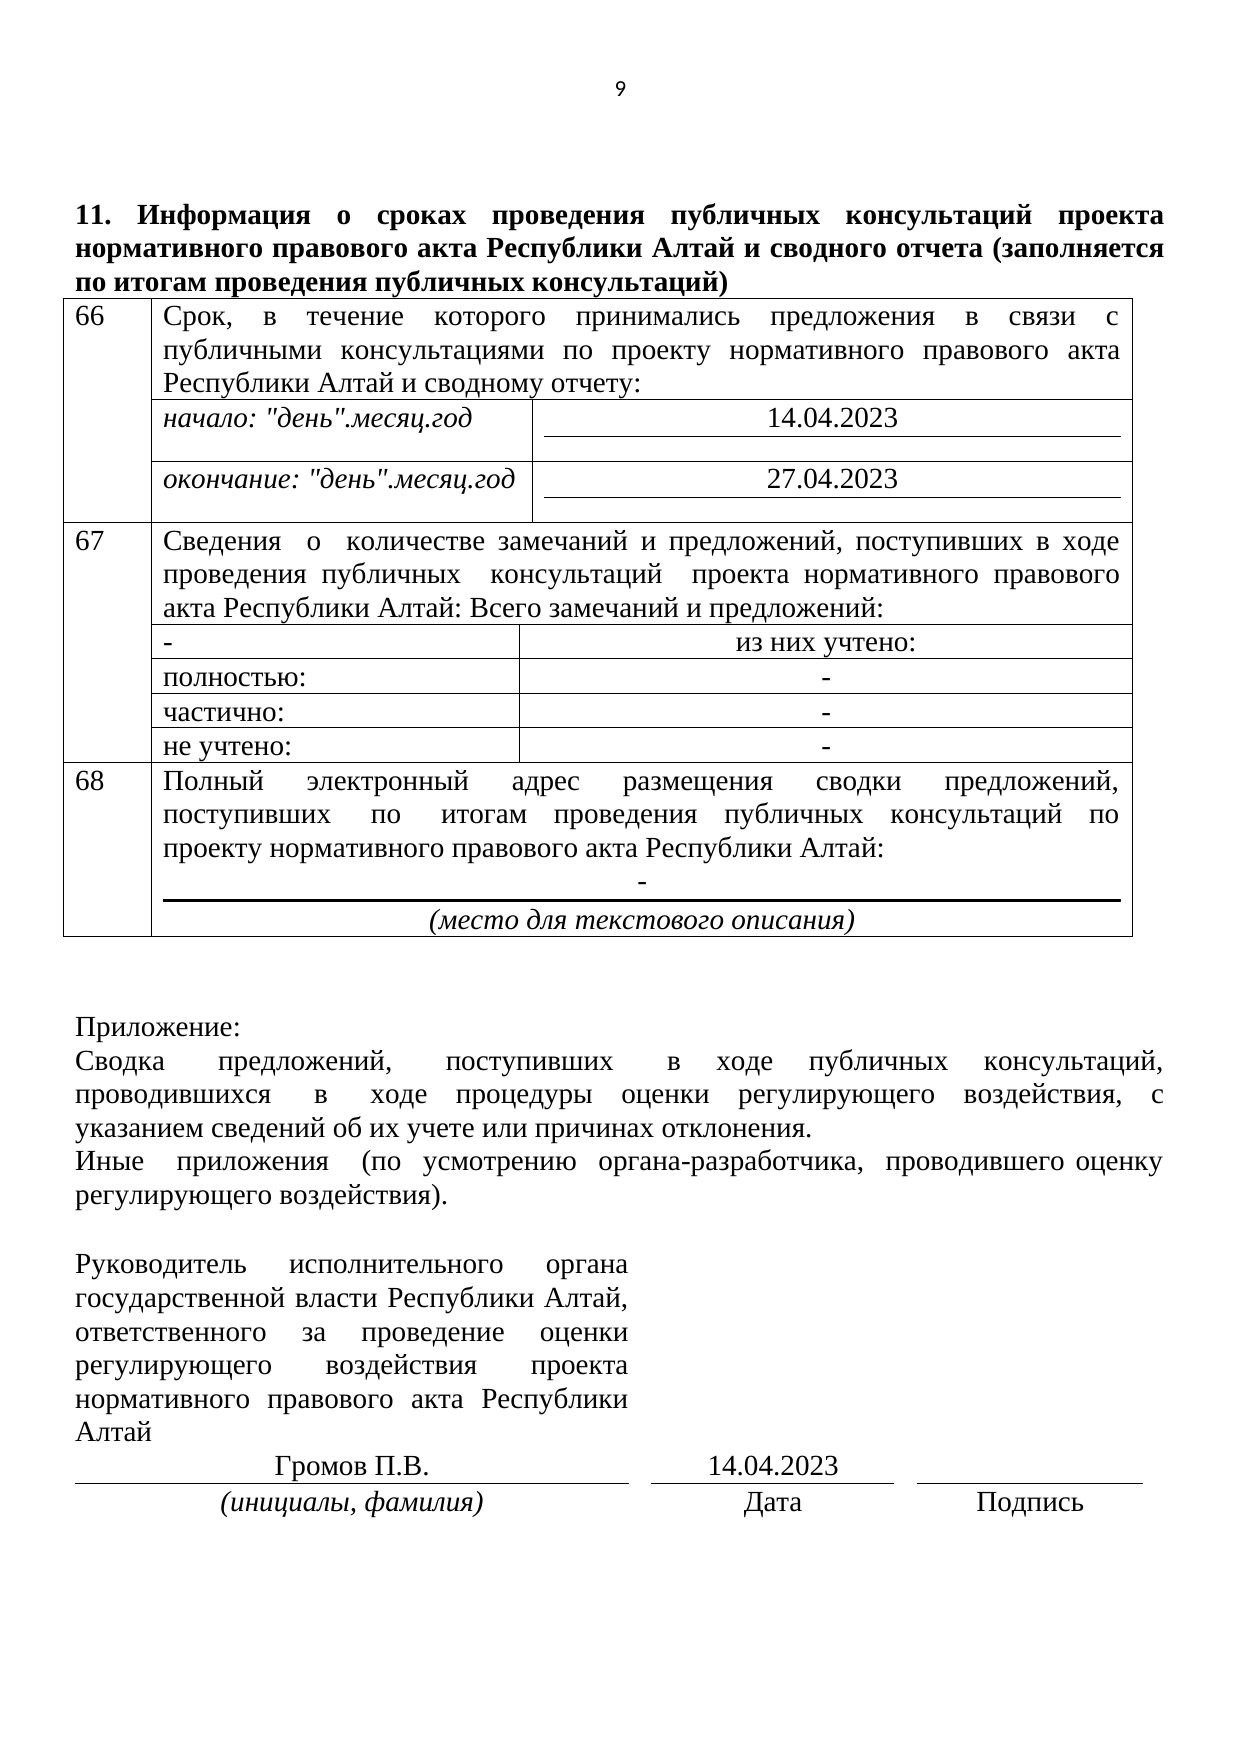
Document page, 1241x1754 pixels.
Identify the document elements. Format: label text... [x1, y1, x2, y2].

text Иные приложения (по усмотрению органа-разработчика, проводившего оценку регулирующего воздействия). [75, 1143, 1165, 1210]
table_header 14.04.2023 Дата [640, 1247, 906, 1518]
table_cell Сведения о количестве замечаний и предложений, поступивших в ходе проведения публичных консультаций проекта нормативного правового акта Республики Алтай: Всего замечаний и предложений: [152, 523, 1132, 623]
text Сводка предложений, поступивших в ходе публичных консультаций, проводившихся в ходе процедуры оценки регулирующего воздействия, с указанием сведений об их учете или причинах отклонения. [75, 1043, 1165, 1143]
table_cell частично: [152, 694, 519, 727]
table_cell 68 [64, 763, 151, 936]
table_cell 27.04.2023 [533, 462, 1132, 522]
table_cell 14.04.2023 [533, 400, 1132, 461]
table_cell окончание: "день".месяц.год [152, 462, 532, 522]
table_cell полностью: [152, 659, 519, 693]
table_cell начало: "день".месяц.год [152, 400, 532, 461]
table_cell - [520, 659, 1132, 693]
text Приложение: [75, 1009, 1165, 1043]
table_cell не учтено: [152, 728, 519, 762]
text 11. Информация о сроках проведения публичных консультаций проекта нормативного правового акта Республики Алтай и сводного отчета (заполняется по итогам проведения публичных консультаций) [75, 197, 1165, 297]
table_cell - [520, 694, 1132, 727]
table_header Подпись [906, 1247, 1154, 1518]
table_header 66 [64, 299, 151, 522]
table_cell 67 [64, 523, 151, 762]
table_cell - [520, 728, 1132, 762]
table_header Руководитель исполнительного органа государственной власти Республики Алтай, ответственного за проведение оценки регулирующего воздействия проекта нормативного правового акта Республики Алтай Громов П.В. (инициалы, фамилия) [64, 1247, 640, 1518]
table_cell Полный электронный адрес размещения сводки предложений, поступивших по итогам проведения публичных консультаций по проекту нормативного правового акта Республики Алтай: - (место для текстового описания) [152, 763, 1132, 936]
table_cell - [152, 625, 519, 658]
table_header Срок, в течение которого принимались предложения в связи с публичными консультациями по проекту нормативного правового акта Республики Алтай и сводному отчету: [152, 299, 1132, 399]
table_cell из них учтено: [520, 625, 1132, 658]
